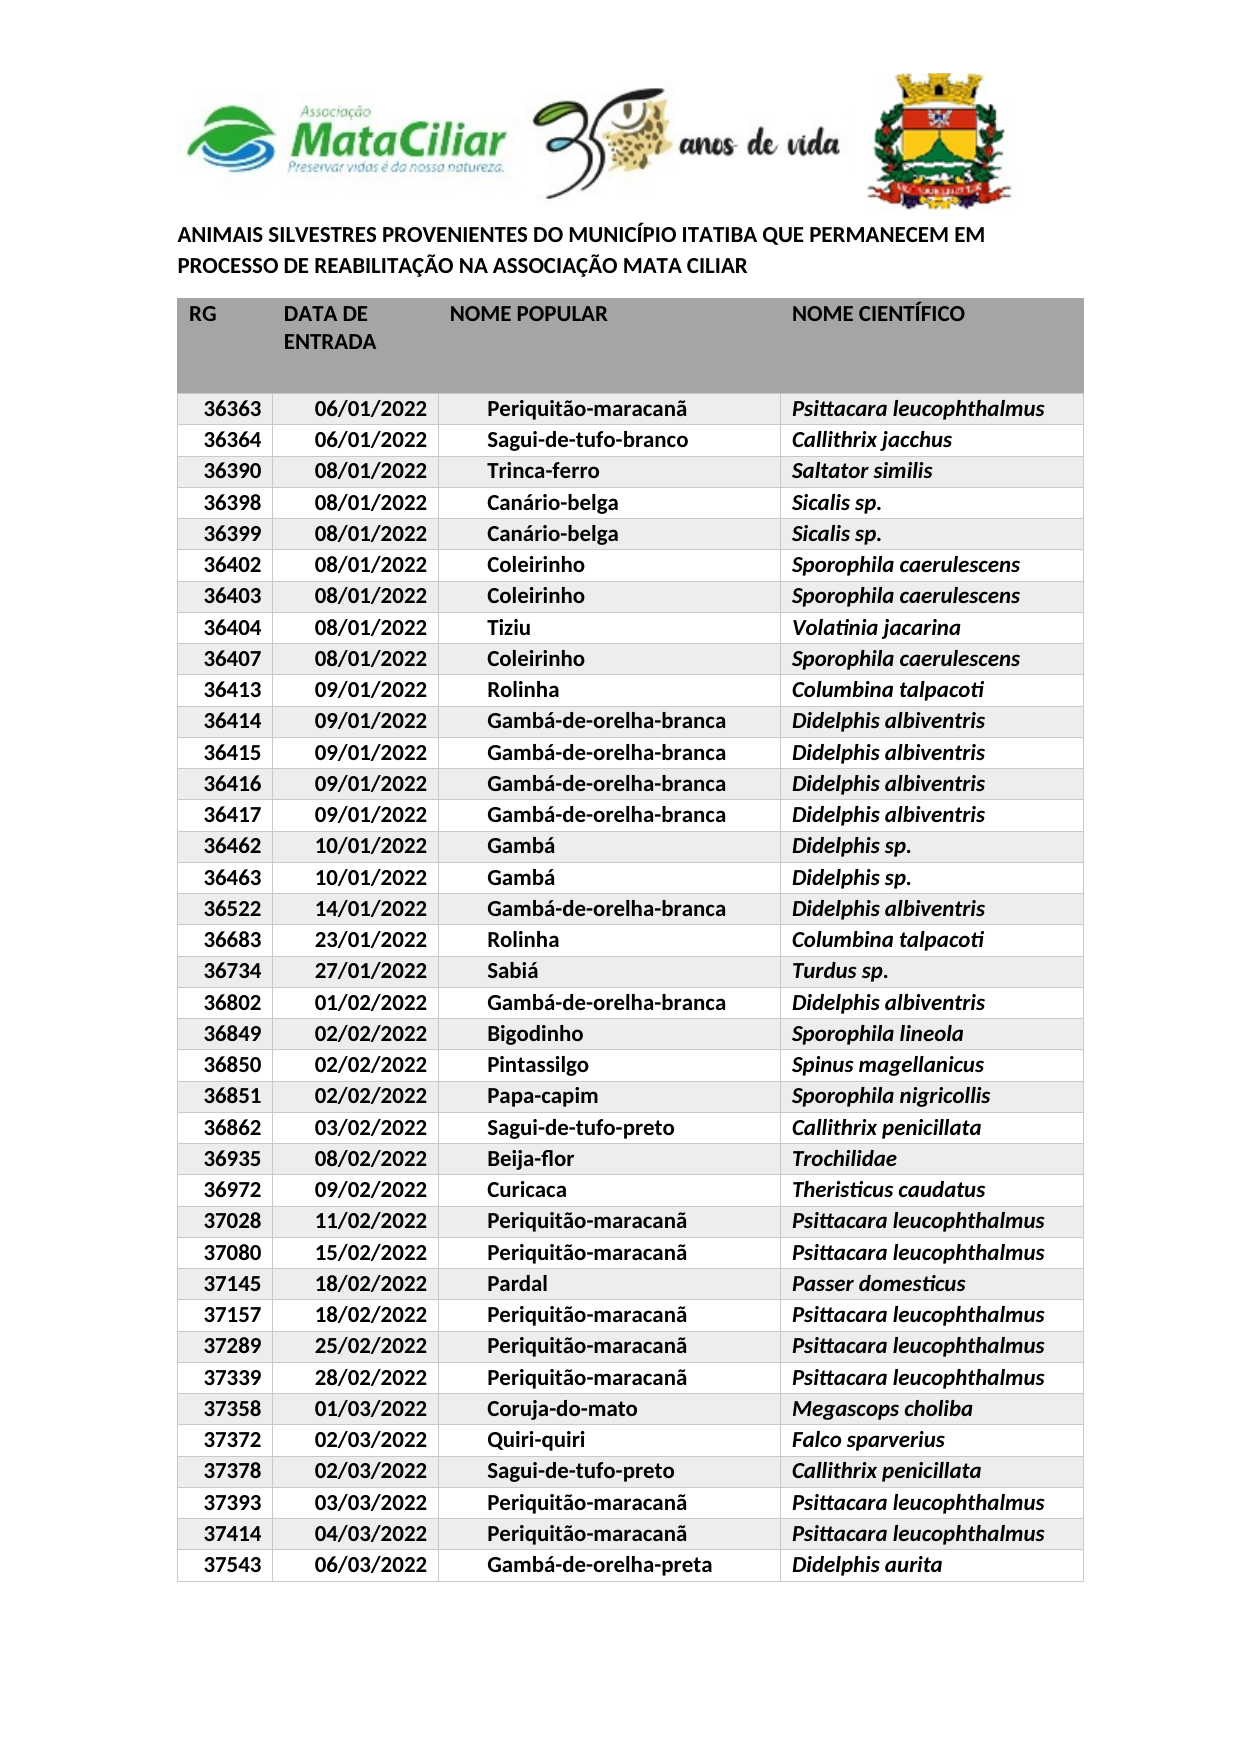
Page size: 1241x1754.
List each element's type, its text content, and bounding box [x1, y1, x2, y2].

table_cell Sporophila caerulescens [781, 644, 1083, 674]
picture [177, 73, 1040, 221]
table_cell Psittacara leucophthalmus [781, 1238, 1083, 1268]
table_cell 36390 [178, 457, 272, 487]
table_cell Psittacara leucophthalmus [781, 1363, 1083, 1393]
table_cell 25/02/2022 [273, 1332, 438, 1362]
table_cell Psittacara leucophthalmus [781, 1519, 1083, 1549]
table_cell Curicaca [439, 1175, 780, 1206]
table_cell Periquitão-maracanã [439, 1332, 780, 1362]
table_cell 37414 [178, 1519, 272, 1549]
table_cell Sicalis sp. [781, 488, 1083, 518]
table_cell Columbina talpacoti [781, 675, 1083, 706]
table_cell Coleirinho [439, 550, 780, 581]
table_cell Beija-flor [439, 1144, 780, 1174]
table_cell Gambá-de-orelha-branca [439, 769, 780, 799]
table_cell 36734 [178, 957, 272, 987]
table_cell Periquitão-maracanã [439, 1488, 780, 1518]
table_cell Passer domesticus [781, 1269, 1083, 1299]
table_cell Turdus sp. [781, 957, 1083, 987]
table_cell Didelphis albiventris [781, 738, 1083, 768]
table_cell 04/03/2022 [273, 1519, 438, 1549]
table_cell Gambá-de-orelha-branca [439, 707, 780, 737]
table_cell Gambá-de-orelha-branca [439, 988, 780, 1018]
table_cell 28/02/2022 [273, 1363, 438, 1393]
table_cell Rolinha [439, 925, 780, 956]
table_cell 02/02/2022 [273, 1082, 438, 1112]
table_cell 09/01/2022 [273, 675, 438, 706]
table_cell Periquitão-maracanã [439, 1207, 780, 1237]
table_cell 36463 [178, 863, 272, 893]
table_cell 36522 [178, 894, 272, 924]
table_cell Gambá [439, 863, 780, 893]
table_cell Didelphis albiventris [781, 800, 1083, 831]
table_cell 09/01/2022 [273, 800, 438, 831]
table_cell 14/01/2022 [273, 894, 438, 924]
table_cell Didelphis aurita [781, 1550, 1083, 1581]
table_cell Theristicus caudatus [781, 1175, 1083, 1206]
table_cell Sicalis sp. [781, 519, 1083, 549]
table_header NOME CIENTÍFICO [781, 299, 1083, 393]
table_cell 01/03/2022 [273, 1394, 438, 1424]
table_cell Callithrix jacchus [781, 425, 1083, 456]
table_cell 36849 [178, 1019, 272, 1049]
table_cell 36417 [178, 800, 272, 831]
table_cell Callithrix penicillata [781, 1113, 1083, 1143]
table_cell 36683 [178, 925, 272, 956]
table_cell 09/01/2022 [273, 738, 438, 768]
table_cell 10/01/2022 [273, 863, 438, 893]
table_cell Psittacara leucophthalmus [781, 1488, 1083, 1518]
table_cell Sporophila nigricollis [781, 1082, 1083, 1112]
table_cell 36363 [178, 394, 272, 424]
table_cell 36851 [178, 1082, 272, 1112]
table_cell 36935 [178, 1144, 272, 1174]
table_cell 03/02/2022 [273, 1113, 438, 1143]
table_cell 36403 [178, 582, 272, 612]
table_cell 37145 [178, 1269, 272, 1299]
table_cell 08/01/2022 [273, 582, 438, 612]
table_cell 06/01/2022 [273, 394, 438, 424]
table_cell 37378 [178, 1457, 272, 1487]
table_cell Volatinia jacarina [781, 613, 1083, 643]
table_cell 36414 [178, 707, 272, 737]
table_cell Columbina talpacoti [781, 925, 1083, 956]
table_cell 11/02/2022 [273, 1207, 438, 1237]
table_cell 37028 [178, 1207, 272, 1237]
table_cell Periquitão-maracanã [439, 1300, 780, 1331]
table_cell Megascops choliba [781, 1394, 1083, 1424]
table_cell Periquitão-maracanã [439, 394, 780, 424]
table_cell Sagui-de-tufo-branco [439, 425, 780, 456]
table_cell 02/03/2022 [273, 1425, 438, 1456]
table_cell Psittacara leucophthalmus [781, 394, 1083, 424]
table_header DATA DE ENTRADA [273, 299, 438, 393]
table_header NOME POPULAR [439, 299, 780, 393]
table_cell Trinca-ferro [439, 457, 780, 487]
table_cell 03/03/2022 [273, 1488, 438, 1518]
table_cell Rolinha [439, 675, 780, 706]
table_cell 36862 [178, 1113, 272, 1143]
table_cell Psittacara leucophthalmus [781, 1300, 1083, 1331]
table_cell 37543 [178, 1550, 272, 1581]
table_cell 08/02/2022 [273, 1144, 438, 1174]
table_cell 36415 [178, 738, 272, 768]
table_cell Sabiá [439, 957, 780, 987]
table_cell 02/02/2022 [273, 1050, 438, 1081]
table_cell 23/01/2022 [273, 925, 438, 956]
table_cell 18/02/2022 [273, 1300, 438, 1331]
table_cell Didelphis albiventris [781, 769, 1083, 799]
table_cell 09/01/2022 [273, 769, 438, 799]
table_cell Sagui-de-tufo-preto [439, 1113, 780, 1143]
table_cell 02/02/2022 [273, 1019, 438, 1049]
table_cell 36850 [178, 1050, 272, 1081]
table_cell 36398 [178, 488, 272, 518]
table_cell Canário-belga [439, 488, 780, 518]
table_cell 36413 [178, 675, 272, 706]
table_cell 01/02/2022 [273, 988, 438, 1018]
text ANIMAIS SILVESTRES PROVENIENTES DO MUNICÍPIO ITATIBA QUE PERMANECEM EM PROCESSO DE REABILITAÇÃO NA ASSOCIAÇÃO MATA CILIAR [177, 221, 1063, 279]
table_cell 08/01/2022 [273, 550, 438, 581]
table_cell Didelphis albiventris [781, 707, 1083, 737]
table_cell Psittacara leucophthalmus [781, 1332, 1083, 1362]
table_cell Didelphis sp. [781, 832, 1083, 862]
table_cell 36972 [178, 1175, 272, 1206]
table_header RG [178, 299, 272, 393]
table_cell Canário-belga [439, 519, 780, 549]
table_cell Coleirinho [439, 582, 780, 612]
table_cell Didelphis albiventris [781, 894, 1083, 924]
table_cell 10/01/2022 [273, 832, 438, 862]
table_cell 08/01/2022 [273, 488, 438, 518]
table_cell 06/01/2022 [273, 425, 438, 456]
table_cell 09/01/2022 [273, 707, 438, 737]
table_cell 06/03/2022 [273, 1550, 438, 1581]
table_cell Bigodinho [439, 1019, 780, 1049]
table_cell 36416 [178, 769, 272, 799]
table_cell 37339 [178, 1363, 272, 1393]
table_cell 37289 [178, 1332, 272, 1362]
table_cell 09/02/2022 [273, 1175, 438, 1206]
table_cell Periquitão-maracanã [439, 1238, 780, 1268]
table_cell Psittacara leucophthalmus [781, 1207, 1083, 1237]
table_cell Didelphis albiventris [781, 988, 1083, 1018]
table_cell 08/01/2022 [273, 644, 438, 674]
table_cell Pardal [439, 1269, 780, 1299]
table_cell Papa-capim [439, 1082, 780, 1112]
table_cell Callithrix penicillata [781, 1457, 1083, 1487]
table_cell Sporophila lineola [781, 1019, 1083, 1049]
table_cell Periquitão-maracanã [439, 1363, 780, 1393]
table_cell Tiziu [439, 613, 780, 643]
table_cell 37372 [178, 1425, 272, 1456]
table_cell Sporophila caerulescens [781, 550, 1083, 581]
table_cell 37358 [178, 1394, 272, 1424]
table_cell Trochilidae [781, 1144, 1083, 1174]
table_cell 36364 [178, 425, 272, 456]
table_cell Spinus magellanicus [781, 1050, 1083, 1081]
table_cell 18/02/2022 [273, 1269, 438, 1299]
table_cell 36402 [178, 550, 272, 581]
table_cell Gambá-de-orelha-branca [439, 800, 780, 831]
table_cell 36407 [178, 644, 272, 674]
table_cell Gambá [439, 832, 780, 862]
table_cell Didelphis sp. [781, 863, 1083, 893]
table_cell Coruja-do-mato [439, 1394, 780, 1424]
table_cell Coleirinho [439, 644, 780, 674]
table_cell 27/01/2022 [273, 957, 438, 987]
table_cell 37080 [178, 1238, 272, 1268]
table_cell 36802 [178, 988, 272, 1018]
table_cell 36462 [178, 832, 272, 862]
table_cell 08/01/2022 [273, 613, 438, 643]
table_cell Saltator similis [781, 457, 1083, 487]
table_cell 36399 [178, 519, 272, 549]
table_cell Gambá-de-orelha-branca [439, 894, 780, 924]
table_cell 08/01/2022 [273, 457, 438, 487]
table_cell 37393 [178, 1488, 272, 1518]
table_cell Periquitão-maracanã [439, 1519, 780, 1549]
table_cell Gambá-de-orelha-preta [439, 1550, 780, 1581]
table_cell Sagui-de-tufo-preto [439, 1457, 780, 1487]
table_cell Falco sparverius [781, 1425, 1083, 1456]
table_cell 37157 [178, 1300, 272, 1331]
table_cell Gambá-de-orelha-branca [439, 738, 780, 768]
table_cell 08/01/2022 [273, 519, 438, 549]
table_cell Pintassilgo [439, 1050, 780, 1081]
table_cell Quiri-quiri [439, 1425, 780, 1456]
table_cell 02/03/2022 [273, 1457, 438, 1487]
table_cell 15/02/2022 [273, 1238, 438, 1268]
table_cell 36404 [178, 613, 272, 643]
table_cell Sporophila caerulescens [781, 582, 1083, 612]
